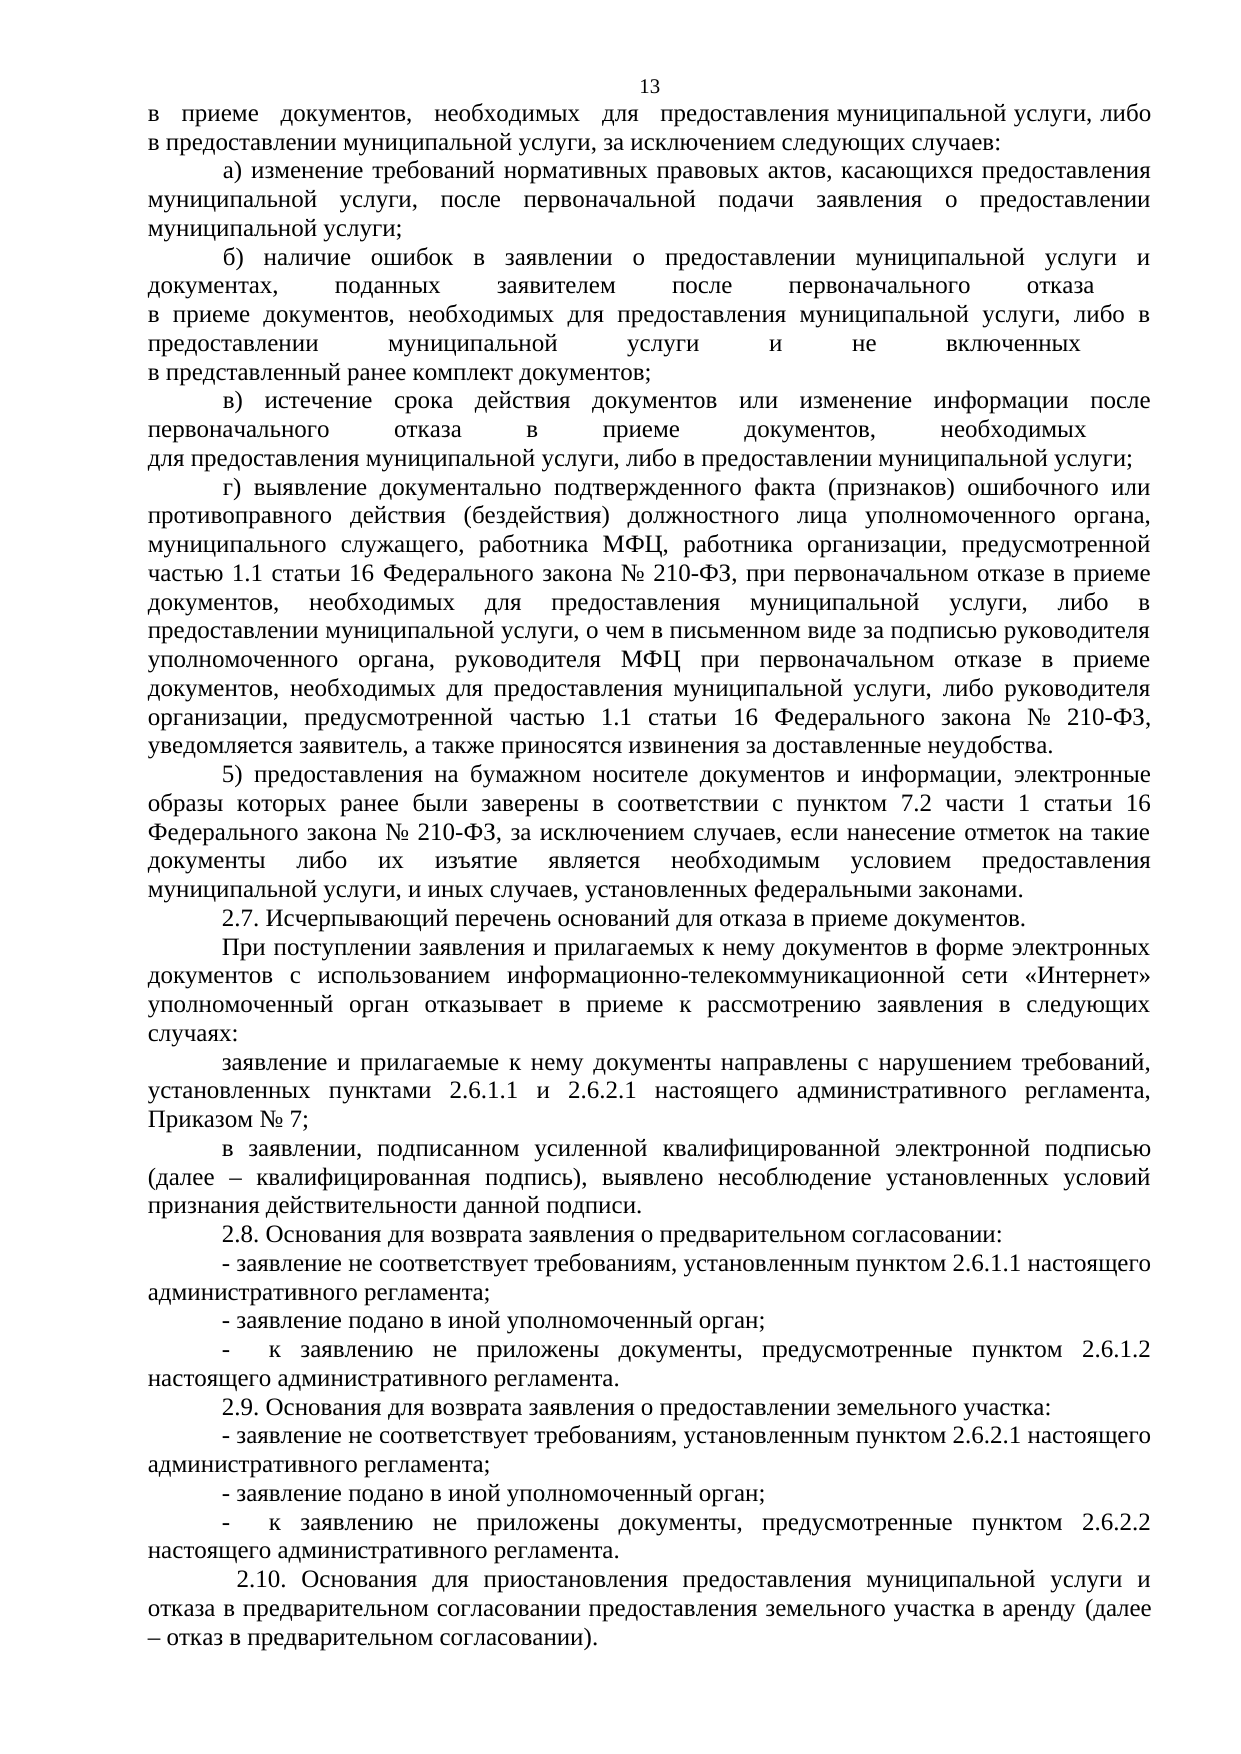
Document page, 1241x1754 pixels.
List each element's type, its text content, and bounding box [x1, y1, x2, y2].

text - заявление подано в иной уполномоченный орган; [148, 1478, 1152, 1507]
text 5) предоставления на бумажном носителе документов и информации, электронные образы которых ранее были заверены в соответствии с пунктом 7.2 части 1 статьи 16 Федерального закона № 210-ФЗ, за исключением случаев, если нанесение отметок на такие документы либо их изъятие является необходимым условием предоставления муниципальной услуги, и иных случаев, установленных федеральными законами. [148, 759, 1152, 903]
text в заявлении, подписанном усиленной квалифицированной электронной подписью (далее – квалифицированная подпись), выявлено несоблюдение установленных условий признания действительности данной подписи. [148, 1133, 1152, 1219]
text - заявление не соответствует требованиям, установленным пунктом 2.6.1.1 настоящего административного регламента; [148, 1248, 1152, 1305]
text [148, 98, 1152, 155]
text - к заявлению не приложены документы, предусмотренные пунктом 2.6.1.2 настоящего административного регламента. [148, 1334, 1152, 1392]
text б) наличие ошибок в заявлении о предоставлении муниципальной услуги и документах, поданных заявителем после первоначального отказа в приеме документов, необходимых для предоставления муниципальной услуги, либо в предоставлении муниципальной услуги и не включенных в представленный ранее комплект документов; [148, 242, 1152, 385]
text 2.9. Основания для возврата заявления о предоставлении земельного участка: [148, 1392, 1152, 1420]
text - заявление подано в иной уполномоченный орган; [148, 1305, 1152, 1334]
text заявление и прилагаемые к нему документы направлены с нарушением требований, установленных пунктами 2.6.1.1 и 2.6.2.1 настоящего административного регламента, Приказом № 7; [148, 1047, 1152, 1133]
text 2.10. Основания для приостановления предоставления муниципальной услуги и отказа в предварительном согласовании предоставления земельного участка в аренду (далее – отказ в предварительном согласовании). [148, 1564, 1152, 1650]
text - заявление не соответствует требованиям, установленным пунктом 2.6.2.1 настоящего административного регламента; [148, 1420, 1152, 1478]
text г) выявление документально подтвержденного факта (признаков) ошибочного или противоправного действия (бездействия) должностного лица уполномоченного органа, муниципального служащего, работника МФЦ, работника организации, предусмотренной частью 1.1 статьи 16 Федерального закона № 210-ФЗ, при первоначальном отказе в приеме документов, необходимых для предоставления муниципальной услуги, либо в предоставлении муниципальной услуги, о чем в письменном виде за подписью руководителя уполномоченного органа, руководителя МФЦ при первоначальном отказе в приеме документов, необходимых для предоставления муниципальной услуги, либо руководителя организации, предусмотренной частью 1.1 статьи 16 Федерального закона № 210-ФЗ, уведомляется заявитель, а также приносятся извинения за доставленные неудобства. [148, 472, 1152, 759]
text 2.8. Основания для возврата заявления о предварительном согласовании: [148, 1219, 1152, 1248]
text а) изменение требований нормативных правовых актов, касающихся предоставления муниципальной услуги, после первоначальной подачи заявления о предоставлении муниципальной услуги; [148, 155, 1152, 242]
text При поступлении заявления и прилагаемых к нему документов в форме электронных документов с использованием информационно-телекоммуникационной сети «Интернет» уполномоченный орган отказывает в приеме к рассмотрению заявления в следующих случаях: [148, 932, 1152, 1047]
text - к заявлению не приложены документы, предусмотренные пунктом 2.6.2.2 настоящего административного регламента. [148, 1507, 1152, 1564]
text 2.7. Исчерпывающий перечень оснований для отказа в приеме документов. [148, 903, 1152, 932]
text в) истечение срока действия документов или изменение информации после первоначального отказа в приеме документов, необходимых для предоставления муниципальной услуги, либо в предоставлении муниципальной услуги; [148, 385, 1152, 472]
